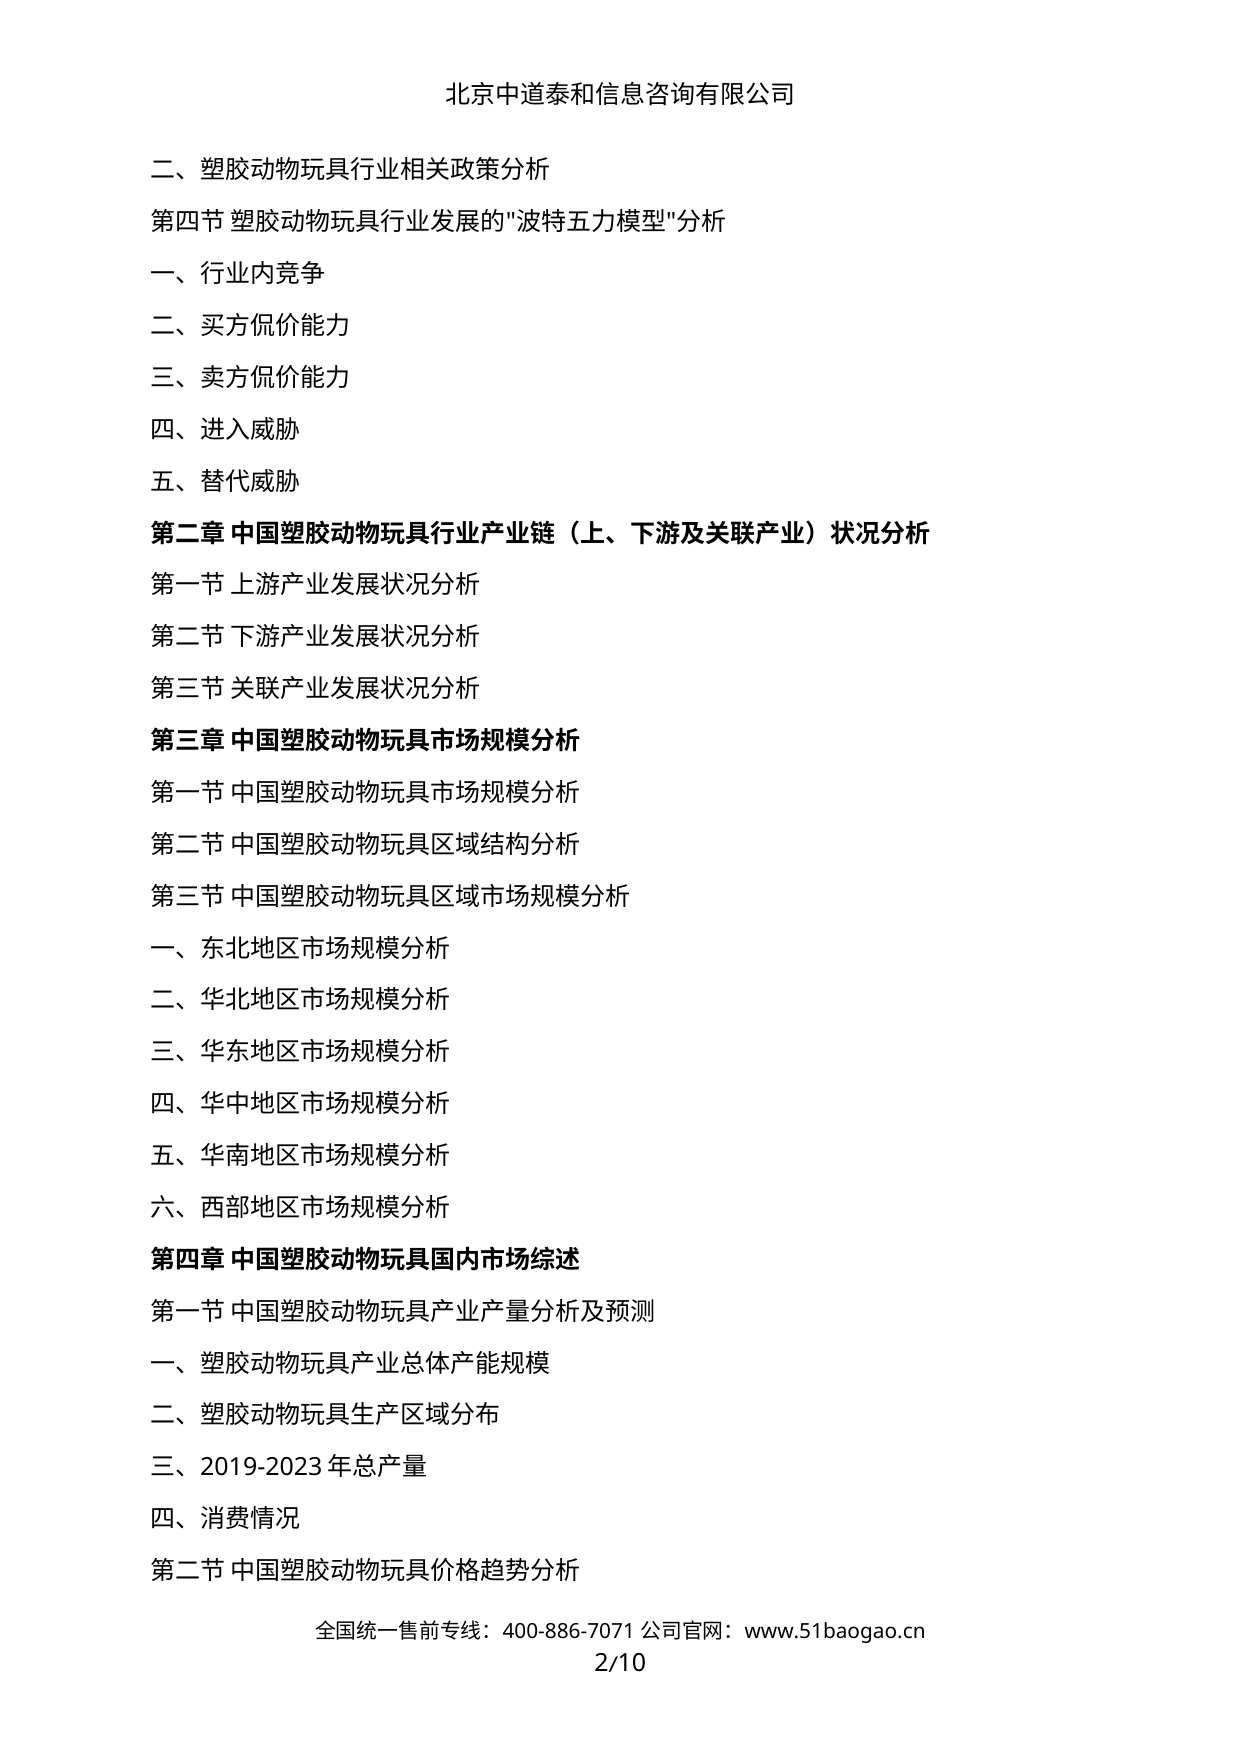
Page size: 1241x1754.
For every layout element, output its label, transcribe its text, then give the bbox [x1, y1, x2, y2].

text 第二节 中国塑胶动物玩具区域结构分析 [150, 824, 1090, 861]
text 二、塑胶动物玩具行业相关政策分析 [150, 150, 1090, 186]
text 三、2019-2023年总产量 [150, 1447, 1090, 1483]
text 五、华南地区市场规模分析 [150, 1136, 1090, 1172]
text 第三章 中国塑胶动物玩具市场规模分析 [150, 721, 1090, 757]
text 四、华中地区市场规模分析 [150, 1084, 1090, 1120]
text 第一节 中国塑胶动物玩具产业产量分析及预测 [150, 1291, 1090, 1327]
text 第二节 中国塑胶动物玩具价格趋势分析 [150, 1551, 1090, 1587]
text 第一节 中国塑胶动物玩具市场规模分析 [150, 772, 1090, 809]
text 二、买方侃价能力 [150, 306, 1090, 342]
text 二、华北地区市场规模分析 [150, 980, 1090, 1016]
text 二、塑胶动物玩具生产区域分布 [150, 1395, 1090, 1431]
text 四、消费情况 [150, 1499, 1090, 1535]
text 三、卖方侃价能力 [150, 357, 1090, 394]
text 第三节 中国塑胶动物玩具区域市场规模分析 [150, 876, 1090, 912]
text 第四节 塑胶动物玩具行业发展的"波特五力模型"分析 [150, 202, 1090, 238]
text 三、华东地区市场规模分析 [150, 1032, 1090, 1068]
text 第一节 上游产业发展状况分析 [150, 565, 1090, 601]
text 六、西部地区市场规模分析 [150, 1187, 1090, 1224]
text 第三节 关联产业发展状况分析 [150, 669, 1090, 705]
text 一、塑胶动物玩具产业总体产能规模 [150, 1343, 1090, 1379]
text 第四章 中国塑胶动物玩具国内市场综述 [150, 1239, 1090, 1276]
text 第二章 中国塑胶动物玩具行业产业链（上、下游及关联产业）状况分析 [150, 513, 1090, 549]
text 一、东北地区市场规模分析 [150, 928, 1090, 964]
text 一、行业内竞争 [150, 254, 1090, 290]
text 第二节 下游产业发展状况分析 [150, 617, 1090, 653]
text 五、替代威胁 [150, 461, 1090, 497]
text 四、进入威胁 [150, 409, 1090, 446]
